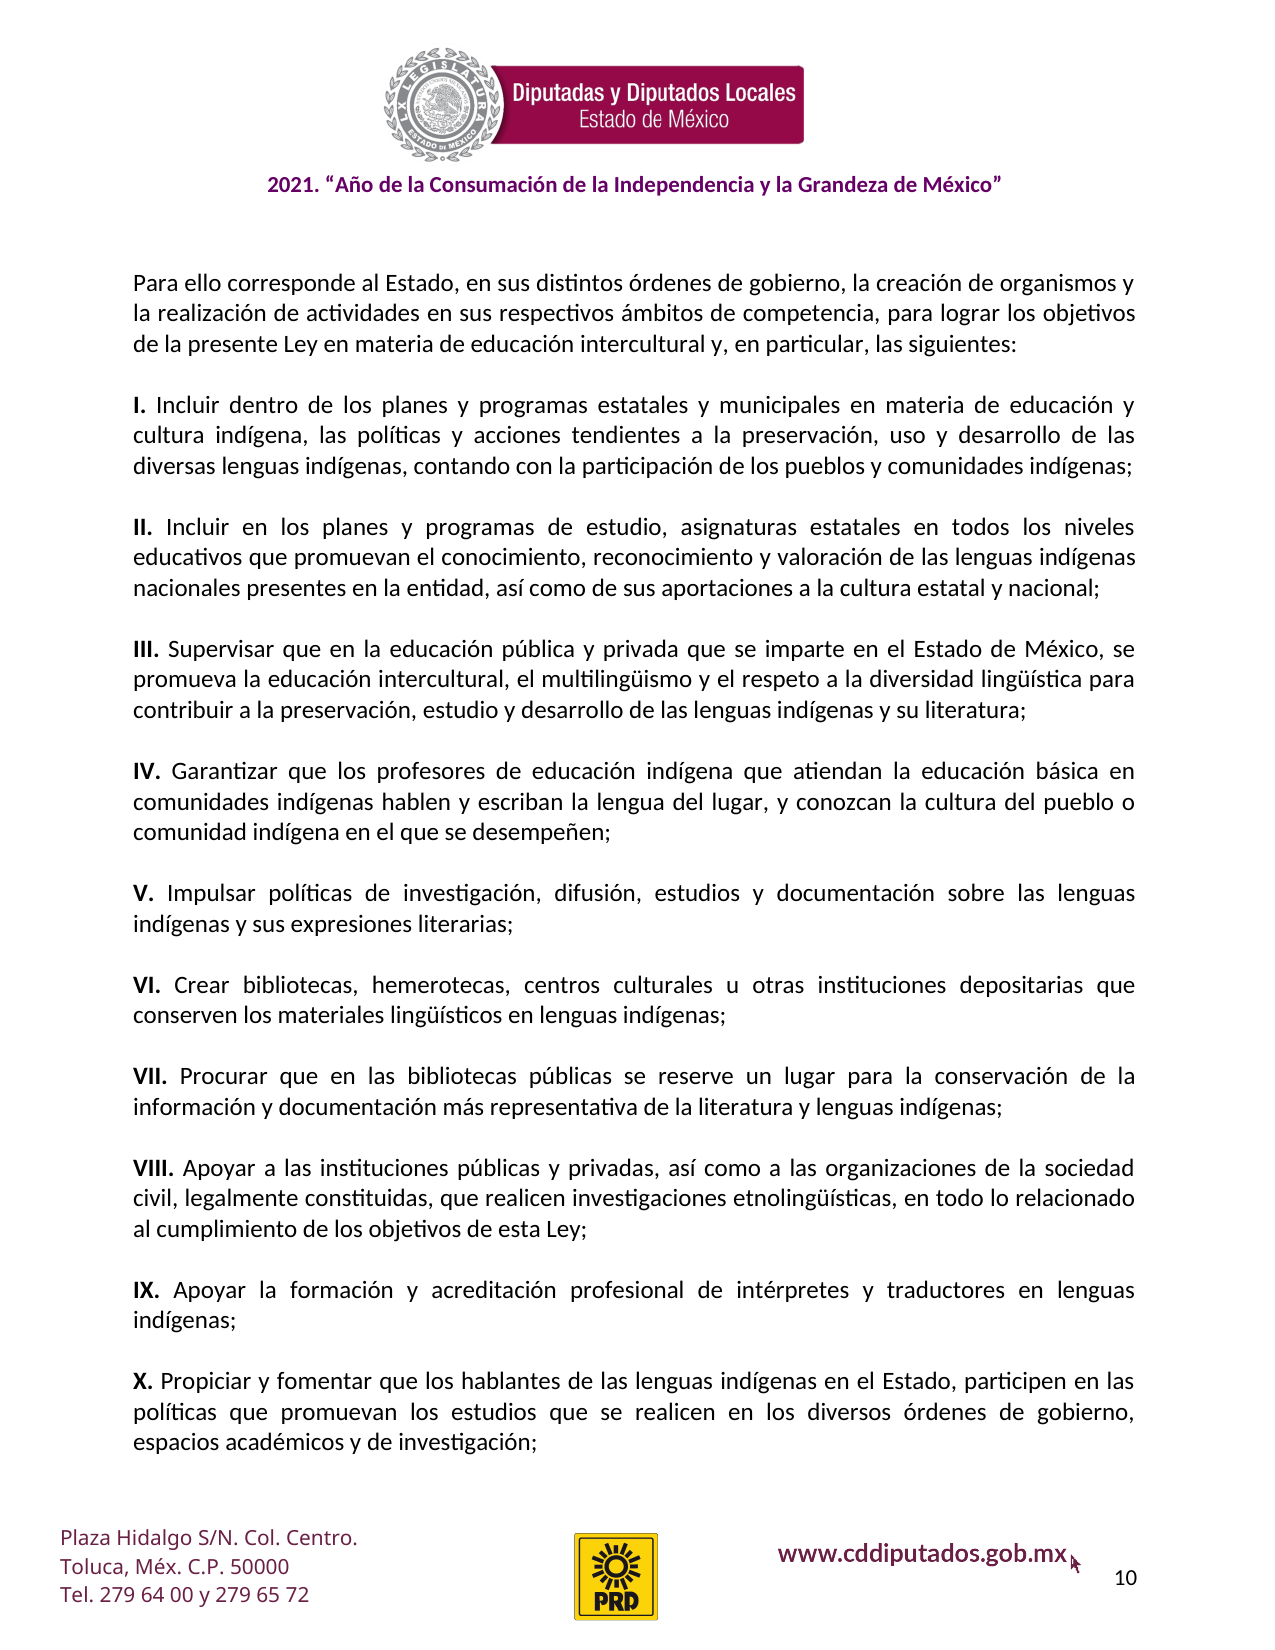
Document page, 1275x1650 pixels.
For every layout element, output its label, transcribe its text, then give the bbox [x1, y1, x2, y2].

picture [769, 1534, 1090, 1580]
text IV. Garantizar que los profesores de educación indígena que atiendan la educación básica en comunidades indígenas hablen y escriban la lengua del lugar, y conozcan la cultura del pueblo o comunidad indígena en el que se desempeñen; [133, 755, 1137, 847]
text X. Propiciar y fomentar que los hablantes de las lenguas indígenas en el Estado, participen en las políticas que promuevan los estudios que se realicen en los diversos órdenes de gobierno, espacios académicos y de investigación; [133, 1366, 1137, 1457]
picture [573, 1532, 659, 1621]
picture [374, 36, 804, 179]
text I. Incluir dentro de los planes y programas estatales y municipales en materia de educación y cultura indígena, las políticas y acciones tendientes a la preservación, uso y desarrollo de las diversas lenguas indígenas, contando con la participación de los pueblos y comunidades indígenas; [133, 389, 1137, 480]
text VIII. Apoyar a las instituciones públicas y privadas, así como a las organizaciones de la sociedad civil, legalmente constituidas, que realicen investigaciones etnolingüísticas, en todo lo relacionado al cumplimiento de los objetivos de esta Ley; [133, 1152, 1137, 1243]
text VI. Crear bibliotecas, hemerotecas, centros culturales u otras instituciones depositarias que conserven los materiales lingüísticos en lenguas indígenas; [133, 969, 1137, 1030]
text Para ello corresponde al Estado, en sus distintos órdenes de gobierno, la creación de organismos y la realización de actividades en sus respectivos ámbitos de competencia, para lograr los objetivos de la presente Ley en materia de educación intercultural y, en particular, las siguientes: [133, 267, 1137, 358]
text III. Supervisar que en la educación pública y privada que se imparte en el Estado de México, se promueva la educación intercultural, el multilingüismo y el respeto a la diversidad lingüística para contribuir a la preservación, estudio y desarrollo de las lenguas indígenas y su literatura; [133, 633, 1137, 724]
text IX. Apoyar la formación y acreditación profesional de intérpretes y traductores en lenguas indígenas; [133, 1274, 1137, 1335]
text V. Impulsar políticas de investigación, difusión, estudios y documentación sobre las lenguas indígenas y sus expresiones literarias; [133, 877, 1137, 938]
text VII. Procurar que en las bibliotecas públicas se reserve un lugar para la conservación de la información y documentación más representativa de la literatura y lenguas indígenas; [133, 1060, 1137, 1121]
text II. Incluir en los planes y programas de estudio, asignaturas estatales en todos los niveles educativos que promuevan el conocimiento, reconocimiento y valoración de las lenguas indígenas nacionales presentes en la entidad, así como de sus aportaciones a la cultura estatal y nacional; [133, 511, 1137, 602]
